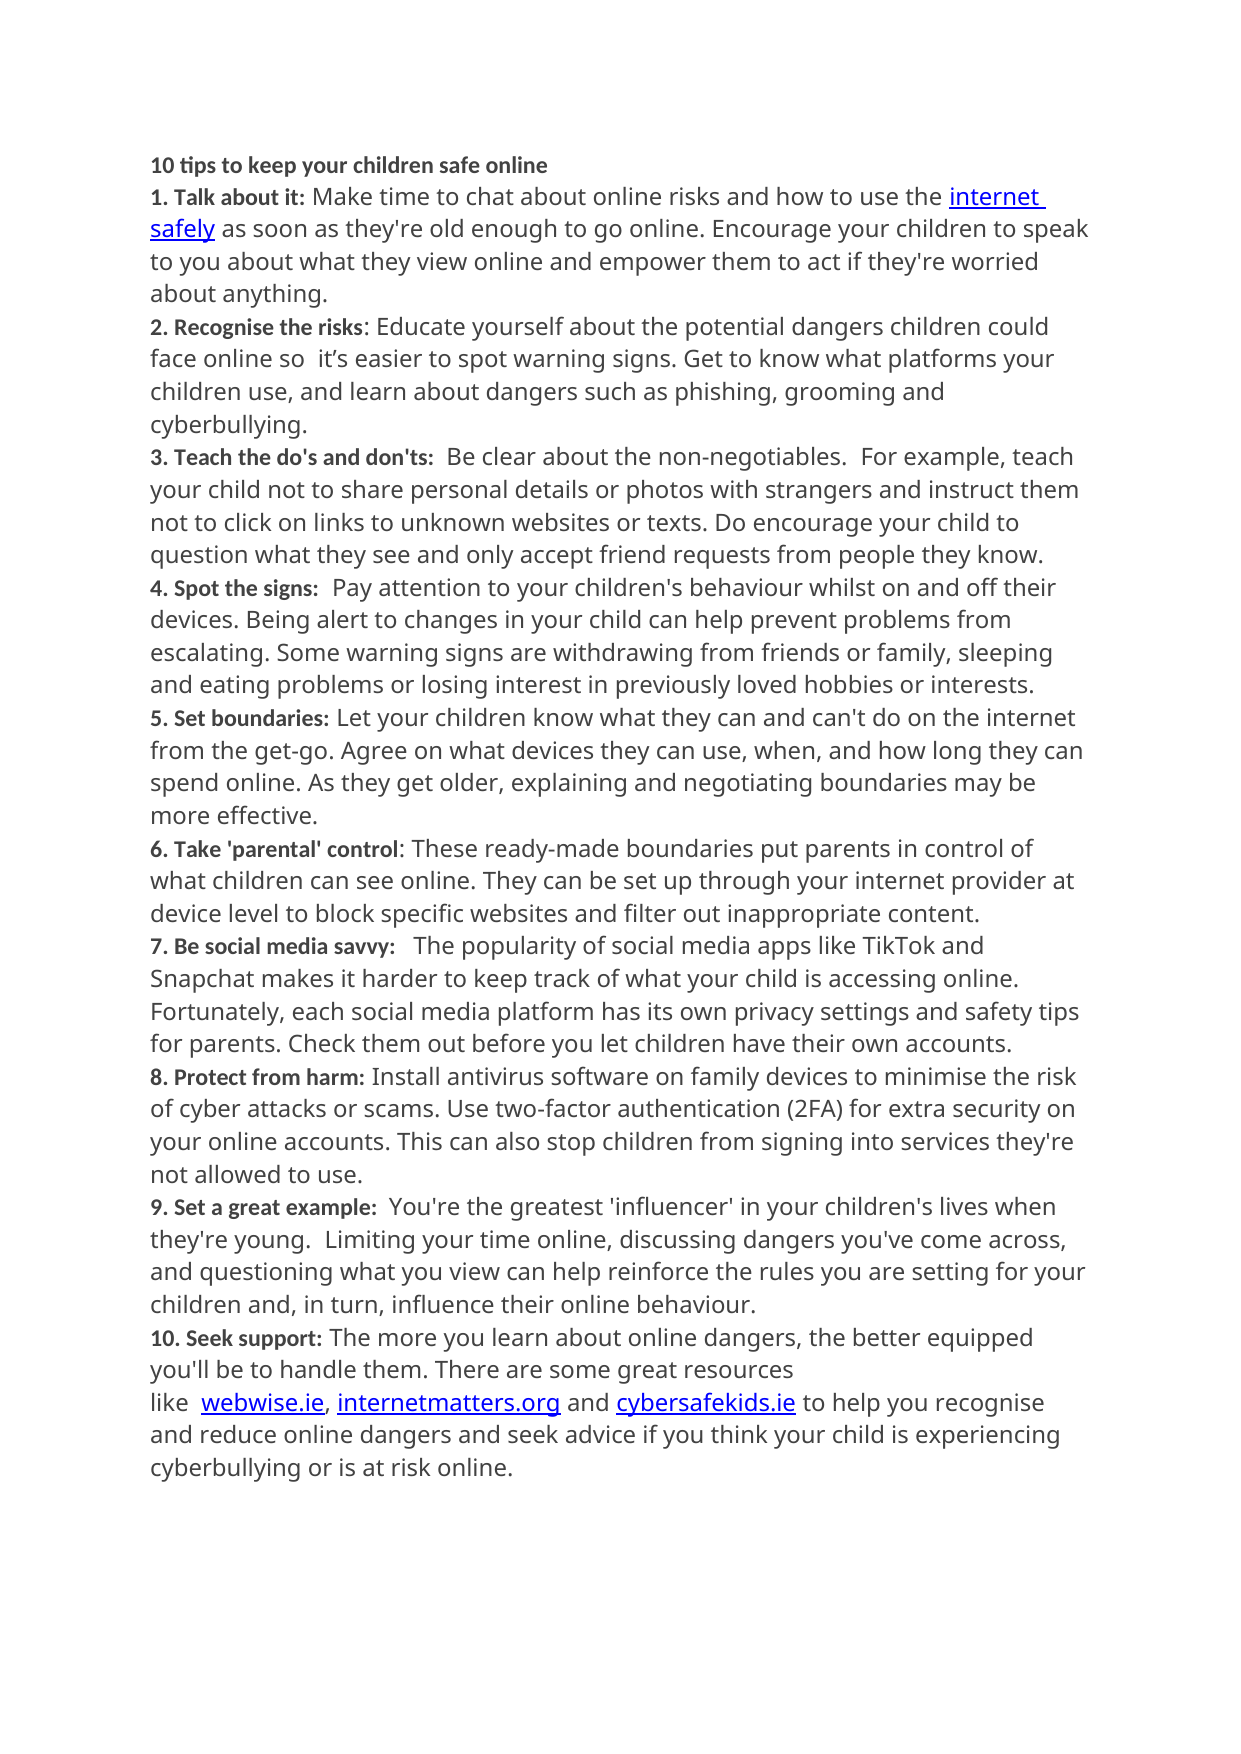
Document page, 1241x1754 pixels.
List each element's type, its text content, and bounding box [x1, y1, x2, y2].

text 5. Set boundaries: Let your children know what they can and can't do on the internet from the get-go. Agree on what devices they can use, when, and how long they can spend online. As they get older, explaining and negotiating boundaries may be more effective. [150, 701, 1090, 831]
text 9. Set a great example: You're the greatest 'influencer' in your children's lives when they're young. Limiting your time online, discussing dangers you've come across, and questioning what you view can help reinforce the rules you are setting for your children and, in turn, influence their online behaviour. [150, 1190, 1090, 1320]
text 3. Teach the do's and don'ts: Be clear about the non-negotiables. For example, teach your child not to share personal details or photos with strangers and instruct them not to click on links to unknown websites or texts. Do encourage your child to question what they see and only accept friend requests from people they know. [150, 440, 1090, 571]
text 8. Protect from harm: Install antivirus software on family devices to minimise the risk of cyber attacks or scams. Use two-factor authentication (2FA) for extra security on your online accounts. This can also stop children from signing into services they're not allowed to use. [150, 1059, 1090, 1190]
text 1. Talk about it: Make time to chat about online risks and how to use the internet safely as soon as they're old enough to go online. Encourage your children to speak to you about what they view online and empower them to act if they're worried about anything. [150, 179, 1090, 310]
text 10 tips to keep your children safe online [150, 150, 1090, 179]
text 4. Spot the signs: Pay attention to your children's behaviour whilst on and off their devices. Being alert to changes in your child can help prevent problems from escalating. Some warning signs are withdrawing from friends or family, sleeping and eating problems or losing interest in previously loved hobbies or interests. [150, 571, 1090, 701]
text 7. Be social media savvy: The popularity of social media apps like TikTok and Snapchat makes it harder to keep track of what your child is accessing online. Fortunately, each social media platform has its own privacy settings and safety tips for parents. Check them out before you let children have their own accounts. [150, 929, 1090, 1059]
text 10. Seek support: The more you learn about online dangers, the better equipped you'll be to handle them. There are some great resources like webwise.ie, internetmatters.org and cybersafekids.ie to help you recognise and reduce online dangers and seek advice if you think your child is experiencing cyberbullying or is at risk online. [150, 1320, 1090, 1483]
text 6. Take 'parental' control: These ready-made boundaries put parents in control of what children can see online. They can be set up through your internet provider at device level to block specific websites and filter out inappropriate content. [150, 831, 1090, 929]
text 2. Recognise the risks: Educate yourself about the potential dangers children could face online so it’s easier to spot warning signs. Get to know what platforms your children use, and learn about dangers such as phishing, grooming and cyberbullying. [150, 310, 1090, 440]
